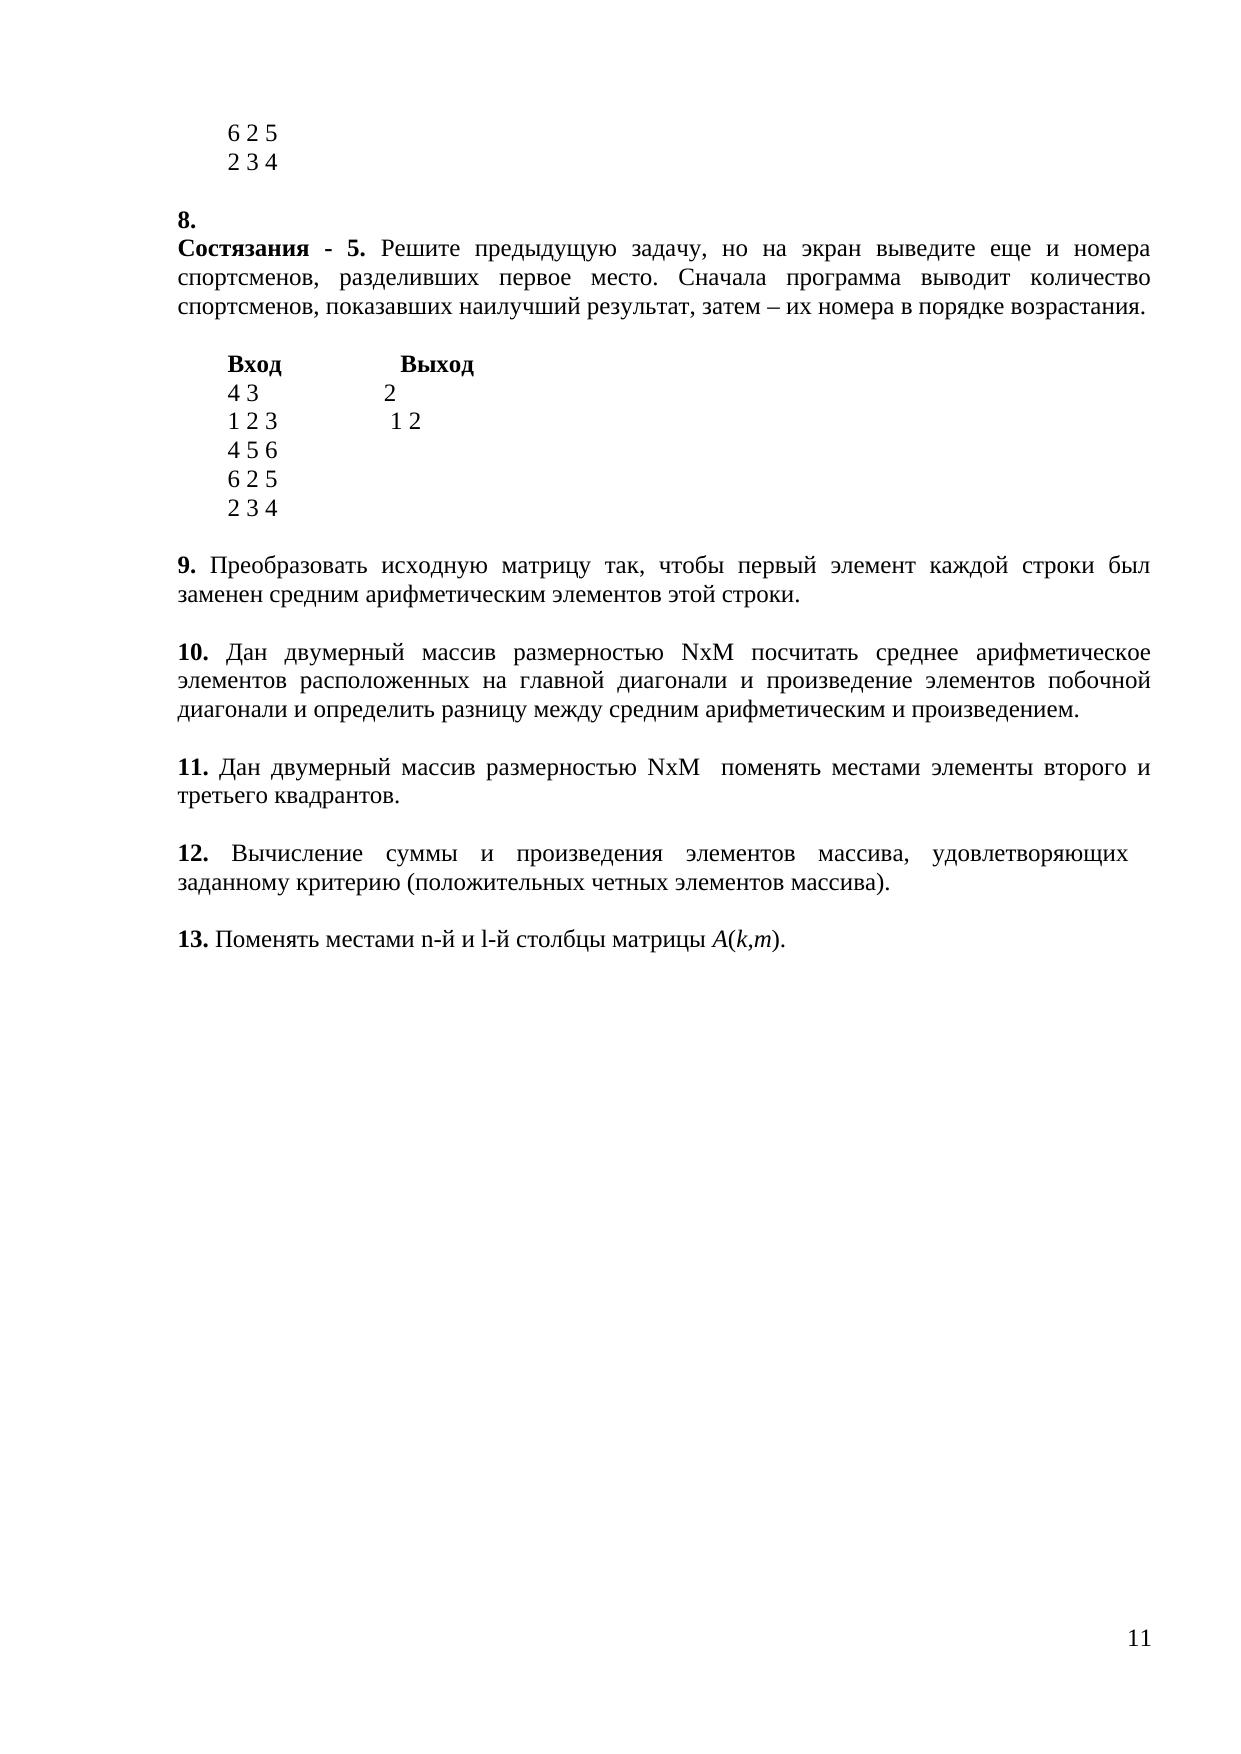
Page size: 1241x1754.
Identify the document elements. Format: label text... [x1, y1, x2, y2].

text 12. Вычисление суммы и произведения элементов массива, удовлетворяющих заданному критерию (положительных четных элементов массива). [177, 838, 1152, 896]
text 13. Поменять местами n-й и l-й столбцы матрицы A(k,m). [177, 924, 1152, 953]
text 10. Дан двумерный массив размерностью NxM посчитать среднее арифметическое элементов расположенных на главной диагонали и произведение элементов побочной диагонали и определить разницу между средним арифметическим и произведением. [177, 637, 1152, 723]
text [177, 118, 1152, 176]
text Состязания - 5. Решите предыдущую задачу, но на экран выведите еще и номера спортсменов, разделивших первое место. Сначала программа выводит количество спортсменов, показавших наилучший результат, затем – их номера в порядке возрастания. [177, 233, 1152, 320]
text 9. Преобразовать исходную матрицу так, чтобы первый элемент каждой строки был заменен средним арифметическим элементов этой строки. [177, 551, 1152, 608]
text 11. Дан двумерный массив размерностью NxM поменять местами элементы второго и третьего квадрантов. [177, 752, 1152, 809]
text 8. [177, 205, 1152, 233]
text Вход Выход 4 3 2 1 2 3 1 2 4 5 6 6 2 5 2 3 4 [177, 349, 1152, 521]
